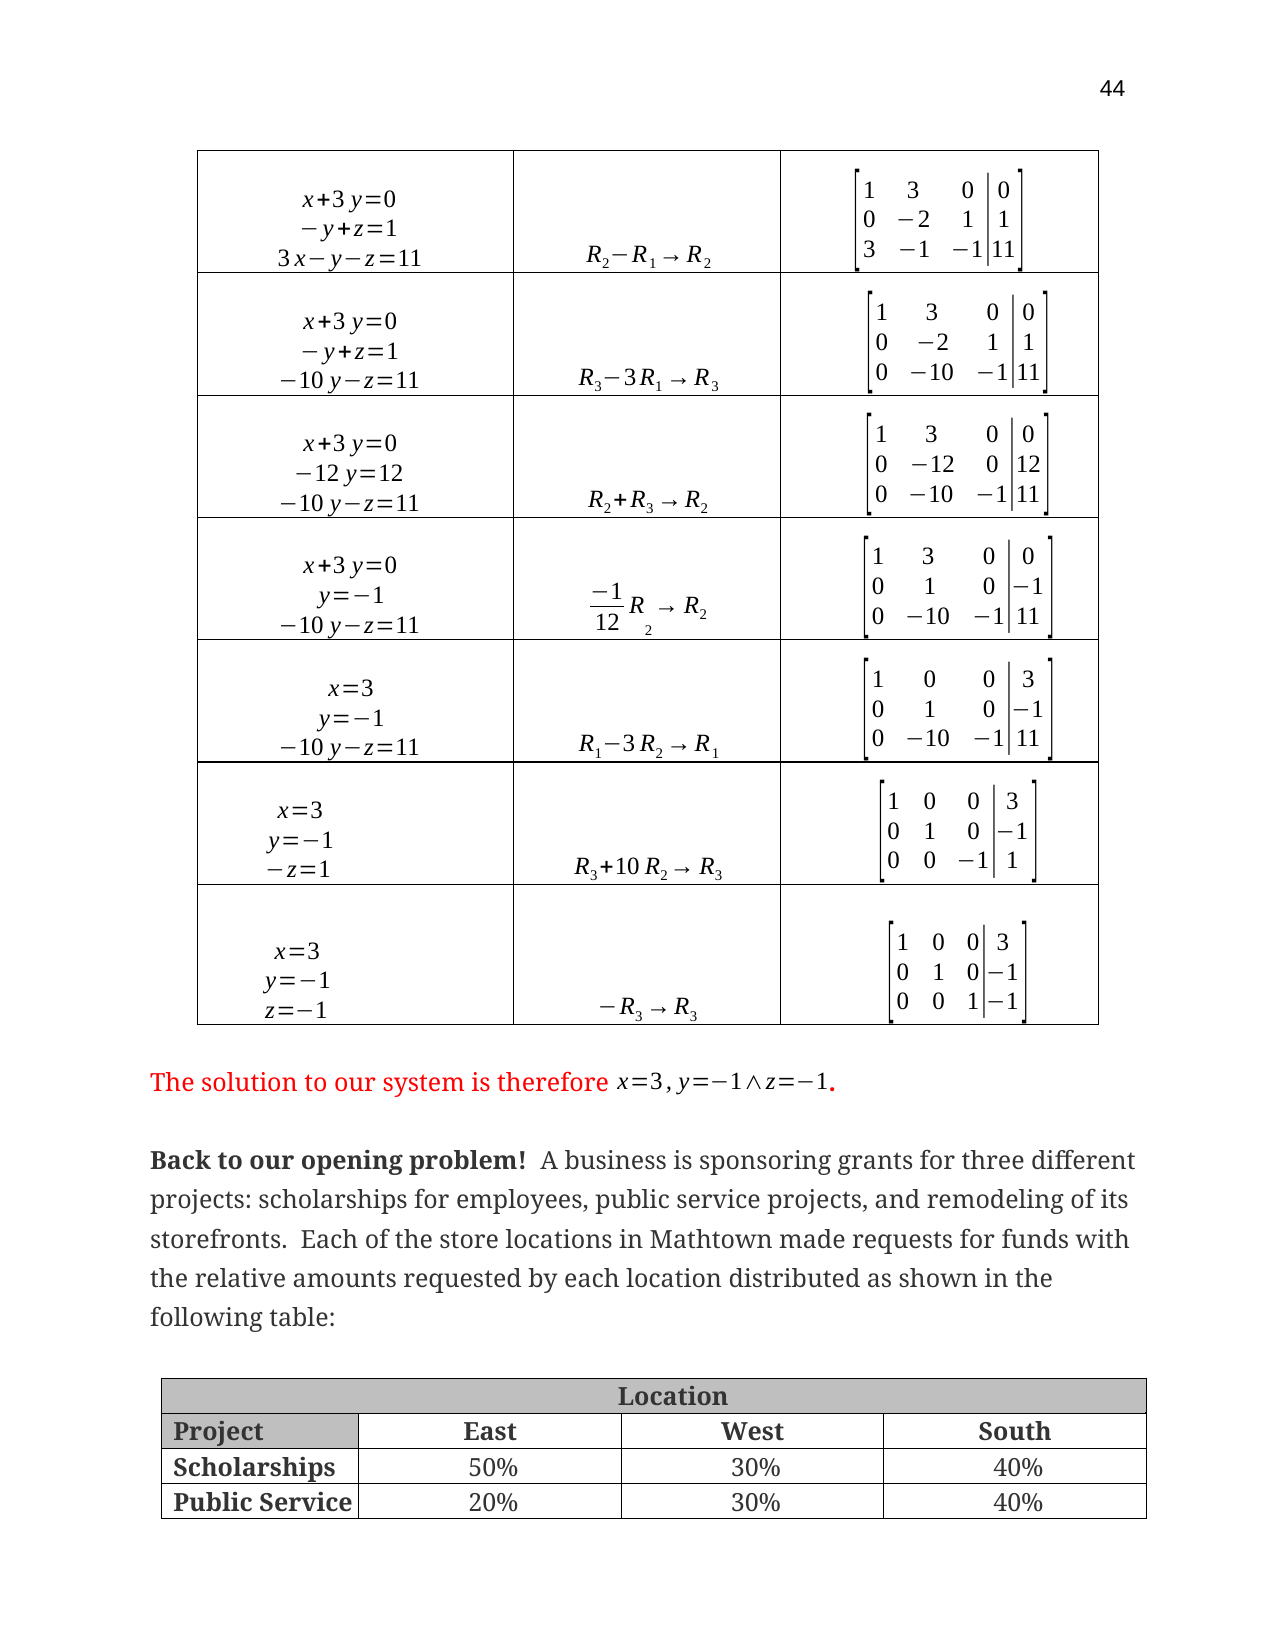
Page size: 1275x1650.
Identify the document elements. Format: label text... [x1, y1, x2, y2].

table_cell [514, 885, 780, 1024]
table_cell [514, 763, 780, 884]
table_cell [781, 151, 1098, 272]
table_cell [198, 518, 513, 639]
table_cell 30% [622, 1449, 883, 1483]
table_cell [198, 273, 513, 394]
table_cell [514, 640, 780, 761]
table_cell [198, 640, 513, 761]
table_cell [781, 885, 1098, 1024]
table_cell [198, 396, 513, 517]
table_cell Scholarships [162, 1449, 358, 1483]
table_cell South [884, 1414, 1146, 1448]
table_cell 50% [359, 1449, 621, 1483]
table_cell [781, 518, 1098, 639]
table_cell 30% [622, 1484, 883, 1518]
table_cell [781, 763, 1098, 884]
table_header Location [162, 1379, 1146, 1413]
table_cell [514, 518, 780, 639]
table_cell [514, 396, 780, 517]
table_cell [781, 640, 1098, 761]
table_cell 40% [884, 1484, 1146, 1518]
table_cell [781, 273, 1098, 394]
table_cell [781, 396, 1098, 517]
table_cell West [622, 1414, 883, 1448]
table_cell [198, 151, 513, 272]
table_cell [514, 273, 780, 394]
table_cell Public Service [162, 1484, 358, 1518]
table_cell [198, 763, 513, 884]
text Back to our opening problem! A business is sponsoring grants for three different projects: scholarships for employees, public service projects, and remodeling of its storefronts. Each of the store locations in Mathtown made requests for funds with the relative amounts requested by each location distributed as shown in the following table: [150, 1143, 1162, 1334]
table_cell [514, 151, 780, 272]
table_cell 20% [359, 1484, 621, 1518]
table_cell [198, 885, 513, 1024]
table_cell East [359, 1414, 621, 1448]
table_cell Project [162, 1414, 358, 1448]
table_cell 40% [884, 1449, 1146, 1483]
text The solution to our system is therefore . [150, 1064, 1125, 1099]
